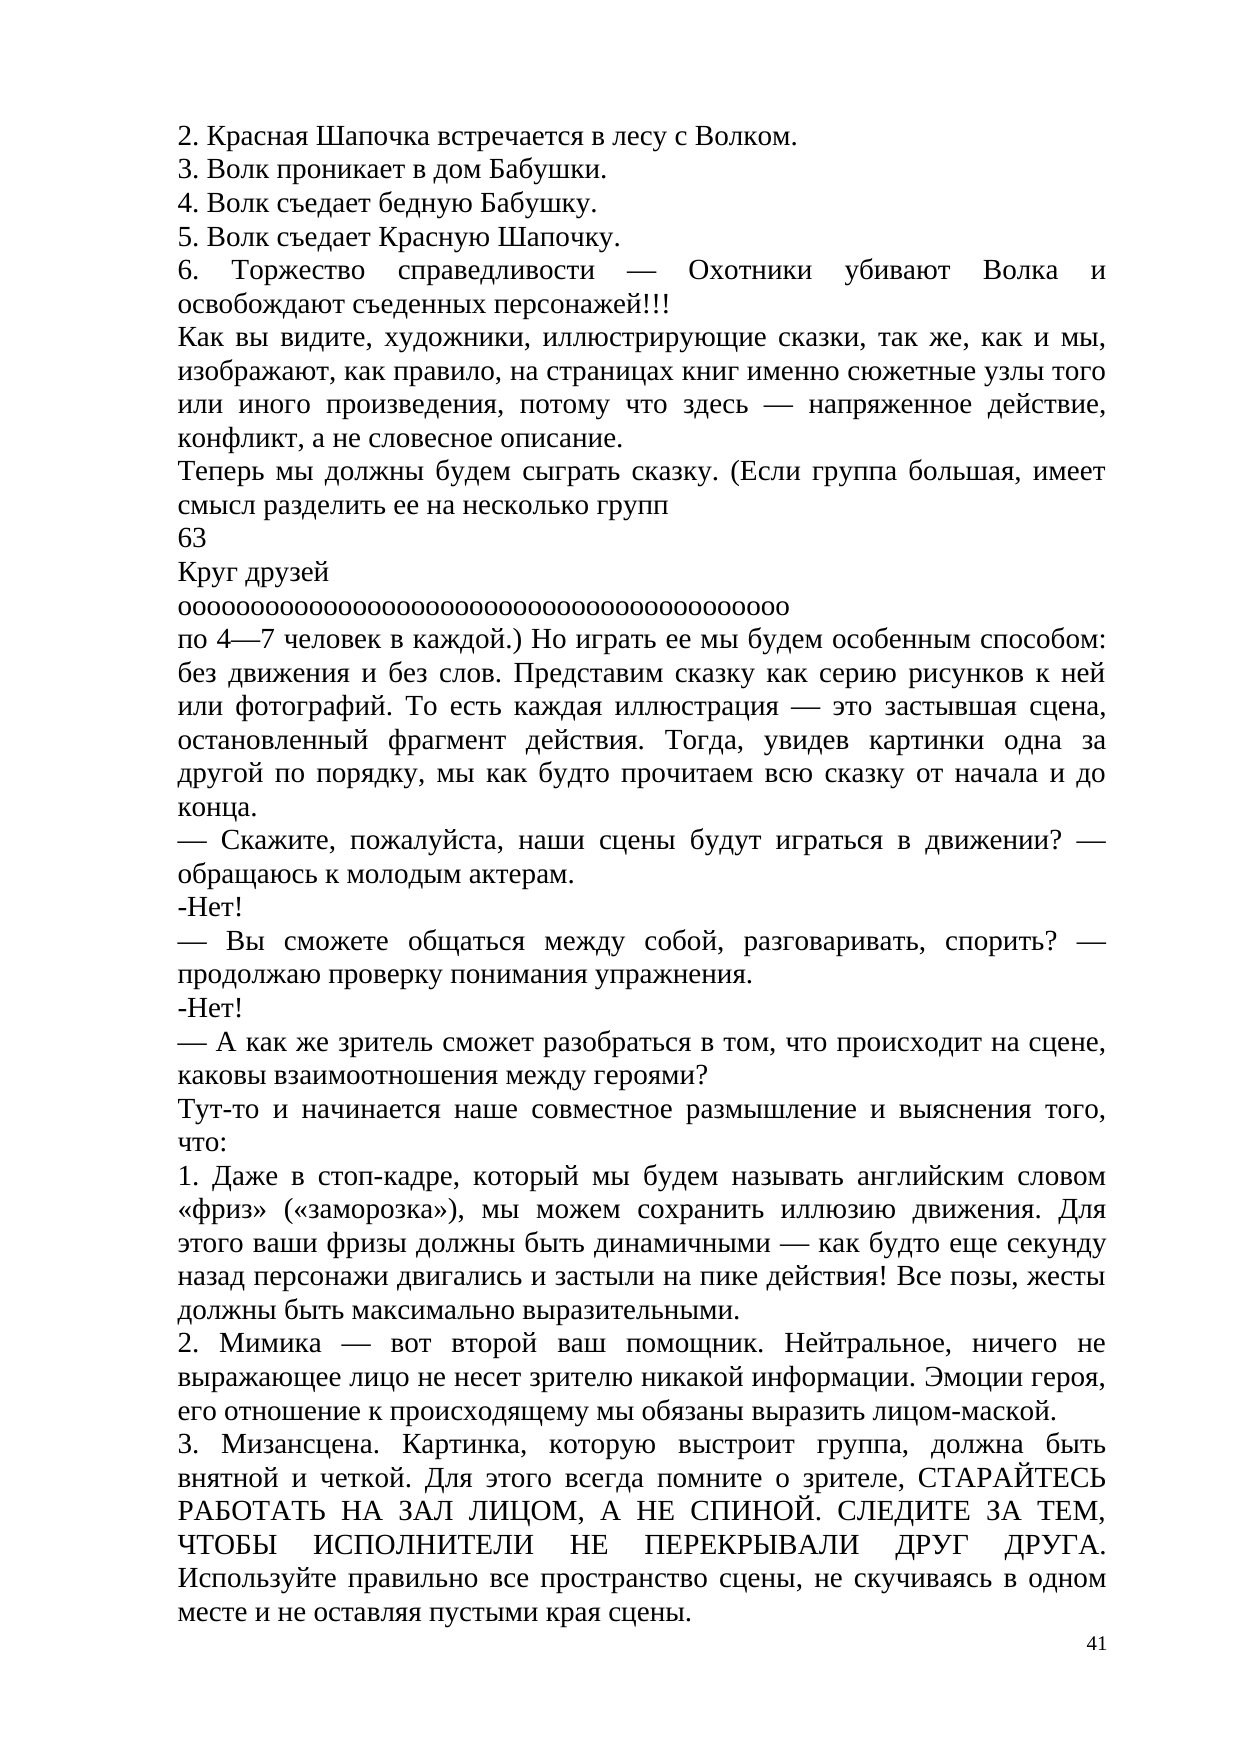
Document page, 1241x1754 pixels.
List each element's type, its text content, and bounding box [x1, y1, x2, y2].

text 4. Волк съедает бедную Бабушку. [177, 185, 1107, 219]
text по 4—7 человек в каждой.) Но играть ее мы будем особенным способом: без движения и без слов. Представим сказку как серию рисунков к ней или фотографий. То есть каждая иллюстрация — это застывшая сцена, остановленный фрагмент действия. Тогда, увидев картинки одна за другой по порядку, мы как будто прочитаем всю сказку от начала и до конца. [177, 621, 1107, 822]
text -Нет! [177, 889, 1107, 923]
text — Скажите, пожалуйста, наши сцены будут играться в движении? — обращаюсь к молодым актерам. [177, 822, 1107, 889]
text Как вы видите, художники, иллюстрирующие сказки, так же, как и мы, изображают, как правило, на страницах книг именно сюжетные узлы того или иного произведения, потому что здесь — напряженное действие, конфликт, а не словесное описание. [177, 319, 1107, 453]
text 5. Волк съедает Красную Шапочку. [177, 219, 1107, 252]
text 3. Волк проникает в дом Бабушки. [177, 152, 1107, 185]
text 3. Мизансцена. Картинка, которую выстроит группа, должна быть внятной и четкой. Для этого всегда помните о зрителе, СТАРАЙТЕСЬ РАБОТАТЬ НА ЗАЛ ЛИЦОМ, А НЕ СПИНОЙ. СЛЕДИТЕ ЗА ТЕМ, ЧТОБЫ ИСПОЛНИТЕЛИ НЕ ПЕРЕКРЫВАЛИ ДРУГ ДРУГА. Используйте правильно все пространство сцены, не скучиваясь в одном месте и не оставляя пустыми края сцены. [177, 1426, 1107, 1627]
text 2. Мимика — вот второй ваш помощник. Нейтральное, ничего не выражающее лицо не несет зрителю никакой информации. Эмоции героя, его отношение к происходящему мы обязаны выразить лицом-маской. [177, 1326, 1107, 1426]
text Теперь мы должны будем сыграть сказку. (Если группа большая, имеет смысл разделить ее на несколько групп [177, 453, 1107, 521]
text оооооооооооооооооооооооооооооооооооооооооо [177, 588, 1107, 621]
text — Вы сможете общаться между собой, разговаривать, спорить? — продолжаю проверку понимания упражнения. [177, 923, 1107, 990]
text Тут-то и начинается наше совместное размышление и выяснения того, что: [177, 1091, 1107, 1158]
text -Нет! [177, 990, 1107, 1024]
text 1. Даже в стоп-кадре, который мы будем называть английским словом «фриз» («заморозка»), мы можем сохранить иллюзию движения. Для этого ваши фризы должны быть динамичными — как будто еще секунду назад персонажи двигались и застыли на пике действия! Все позы, жесты должны быть максимально выразительными. [177, 1158, 1107, 1326]
text 2. Красная Шапочка встречается в лесу с Волком. [177, 118, 1107, 152]
text Круг друзей [177, 554, 1107, 588]
text — А как же зритель сможет разобраться в том, что происходит на сцене, каковы взаимоотношения между героями? [177, 1024, 1107, 1091]
text 6. Торжество справедливости — Охотники убивают Волка и освобождают съеденных персонажей!!! [177, 252, 1107, 319]
text 63 [177, 521, 1107, 554]
